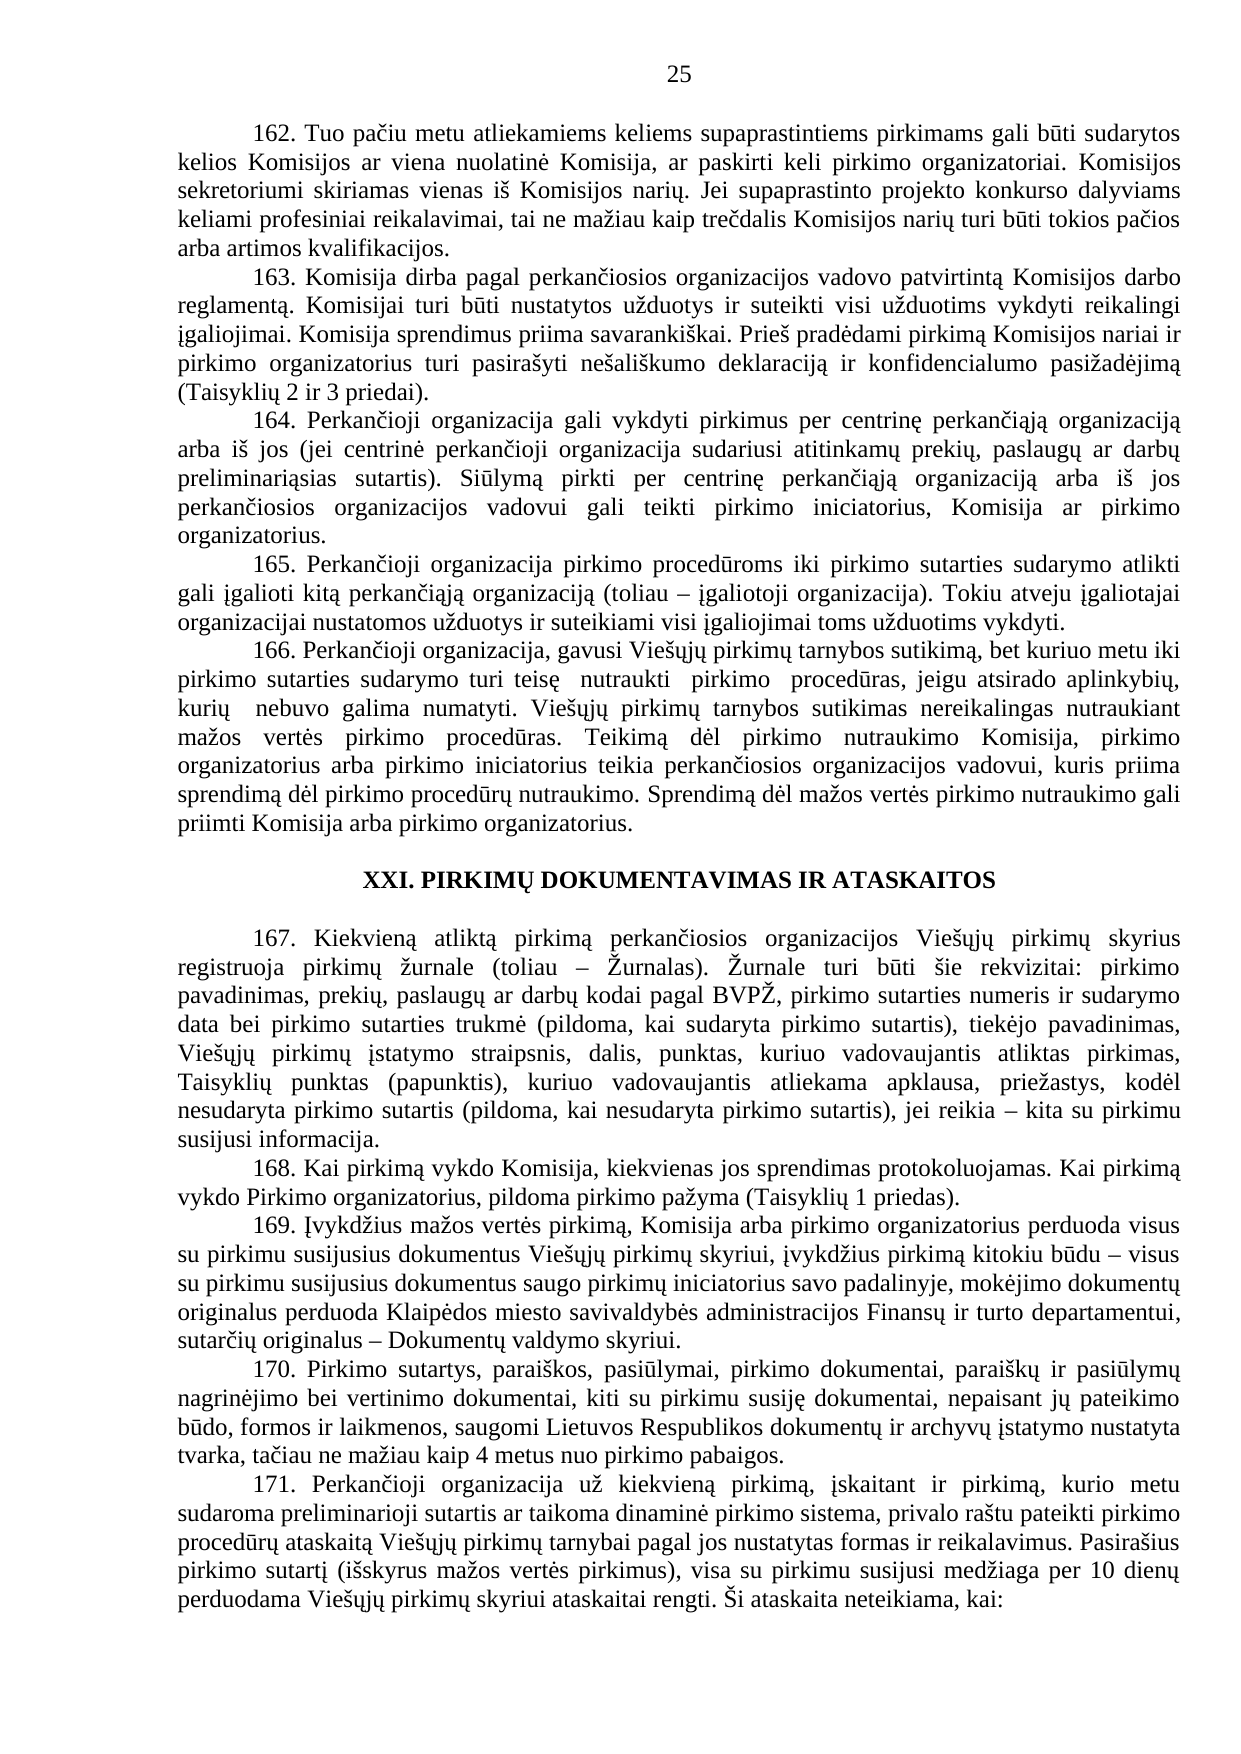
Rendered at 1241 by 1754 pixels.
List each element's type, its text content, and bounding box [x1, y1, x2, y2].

text 163. Komisija dirba pagal perkančiosios organizacijos vadovo patvirtintą Komisijos darbo reglamentą. Komisijai turi būti nustatytos užduotys ir suteikti visi užduotims vykdyti reikalingi įgaliojimai. Komisija sprendimus priima savarankiškai. Prieš pradėdami pirkimą Komisijos nariai ir pirkimo organizatorius turi pasirašyti nešališkumo deklaraciją ir konfidencialumo pasižadėjimą (Taisyklių 2 ir 3 priedai). [177, 262, 1181, 406]
text 170. Pirkimo sutartys, paraiškos, pasiūlymai, pirkimo dokumentai, paraiškų ir pasiūlymų nagrinėjimo bei vertinimo dokumentai, kiti su pirkimu susiję dokumentai, nepaisant jų pateikimo būdo, formos ir laikmenos, saugomi Lietuvos Respublikos dokumentų ir archyvų įstatymo nustatyta tvarka, tačiau ne mažiau kaip 4 metus nuo pirkimo pabaigos. [177, 1354, 1181, 1469]
text 171. Perkančioji organizacija už kiekvieną pirkimą, įskaitant ir pirkimą, kurio metu sudaroma preliminarioji sutartis ar taikoma dinaminė pirkimo sistema, privalo raštu pateikti pirkimo procedūrų ataskaitą Viešųjų pirkimų tarnybai pagal jos nustatytas formas ir reikalavimus. Pasirašius pirkimo sutartį (išskyrus mažos vertės pirkimus), visa su pirkimu susijusi medžiaga per 10 dienų perduodama Viešųjų pirkimų skyriui ataskaitai rengti. Ši ataskaita neteikiama, kai: [177, 1469, 1181, 1613]
text 165. Perkančioji organizacija pirkimo procedūroms iki pirkimo sutarties sudarymo atlikti gali įgalioti kitą perkančiąją organizaciją (toliau – įgaliotoji organizacija). Tokiu atveju įgaliotajai organizacijai nustatomos užduotys ir suteikiami visi įgaliojimai toms užduotims vykdyti. [177, 549, 1181, 636]
text 169. Įvykdžius mažos vertės pirkimą, Komisija arba pirkimo organizatorius perduoda visus su pirkimu susijusius dokumentus Viešųjų pirkimų skyriui, įvykdžius pirkimą kitokiu būdu – visus su pirkimu susijusius dokumentus saugo pirkimų iniciatorius savo padalinyje, mokėjimo dokumentų originalus perduoda Klaipėdos miesto savivaldybės administracijos Finansų ir turto departamentui, sutarčių originalus – Dokumentų valdymo skyriui. [177, 1211, 1181, 1354]
text 162. Tuo pačiu metu atliekamiems keliems supaprastintiems pirkimams gali būti sudarytos kelios Komisijos ar viena nuolatinė Komisija, ar paskirti keli pirkimo organizatoriai. Komisijos sekretoriumi skiriamas vienas iš Komisijos narių. Jei supaprastinto projekto konkurso dalyviams keliami profesiniai reikalavimai, tai ne mažiau kaip trečdalis Komisijos narių turi būti tokios pačios arba artimos kvalifikacijos. [177, 118, 1181, 262]
text 164. Perkančioji organizacija gali vykdyti pirkimus per centrinę perkančiąją organizaciją arba iš jos (jei centrinė perkančioji organizacija sudariusi atitinkamų prekių, paslaugų ar darbų preliminariąsias sutartis). Siūlymą pirkti per centrinę perkančiąją organizaciją arba iš jos perkančiosios organizacijos vadovui gali teikti pirkimo iniciatorius, Komisija ar pirkimo organizatorius. [177, 406, 1181, 549]
text XXI. PIRKIMŲ DOKUMENTAVIMAS IR ATASKAITOS [177, 866, 1181, 894]
text 168. Kai pirkimą vykdo Komisija, kiekvienas jos sprendimas protokoluojamas. Kai pirkimą vykdo Pirkimo organizatorius, pildoma pirkimo pažyma (Taisyklių 1 priedas). [177, 1153, 1181, 1211]
text 166. Perkančioji organizacija, gavusi Viešųjų pirkimų tarnybos sutikimą, bet kuriuo metu iki pirkimo sutarties sudarymo turi teisę nutraukti pirkimo procedūras, jeigu atsirado aplinkybių, kurių nebuvo galima numatyti. Viešųjų pirkimų tarnybos sutikimas nereikalingas nutraukiant mažos vertės pirkimo procedūras. Teikimą dėl pirkimo nutraukimo Komisija, pirkimo organizatorius arba pirkimo iniciatorius teikia perkančiosios organizacijos vadovui, kuris priima sprendimą dėl pirkimo procedūrų nutraukimo. Sprendimą dėl mažos vertės pirkimo nutraukimo gali priimti Komisija arba pirkimo organizatorius. [177, 636, 1181, 837]
text 167. Kiekvieną atliktą pirkimą perkančiosios organizacijos Viešųjų pirkimų skyrius registruoja pirkimų žurnale (toliau – Žurnalas). Žurnale turi būti šie rekvizitai: pirkimo pavadinimas, prekių, paslaugų ar darbų kodai pagal BVPŽ, pirkimo sutarties numeris ir sudarymo data bei pirkimo sutarties trukmė (pildoma, kai sudaryta pirkimo sutartis), tiekėjo pavadinimas, Viešųjų pirkimų įstatymo straipsnis, dalis, punktas, kuriuo vadovaujantis atliktas pirkimas, Taisyklių punktas (papunktis), kuriuo vadovaujantis atliekama apklausa, priežastys, kodėl nesudaryta pirkimo sutartis (pildoma, kai nesudaryta pirkimo sutartis), jei reikia – kita su pirkimu susijusi informacija. [177, 923, 1181, 1153]
